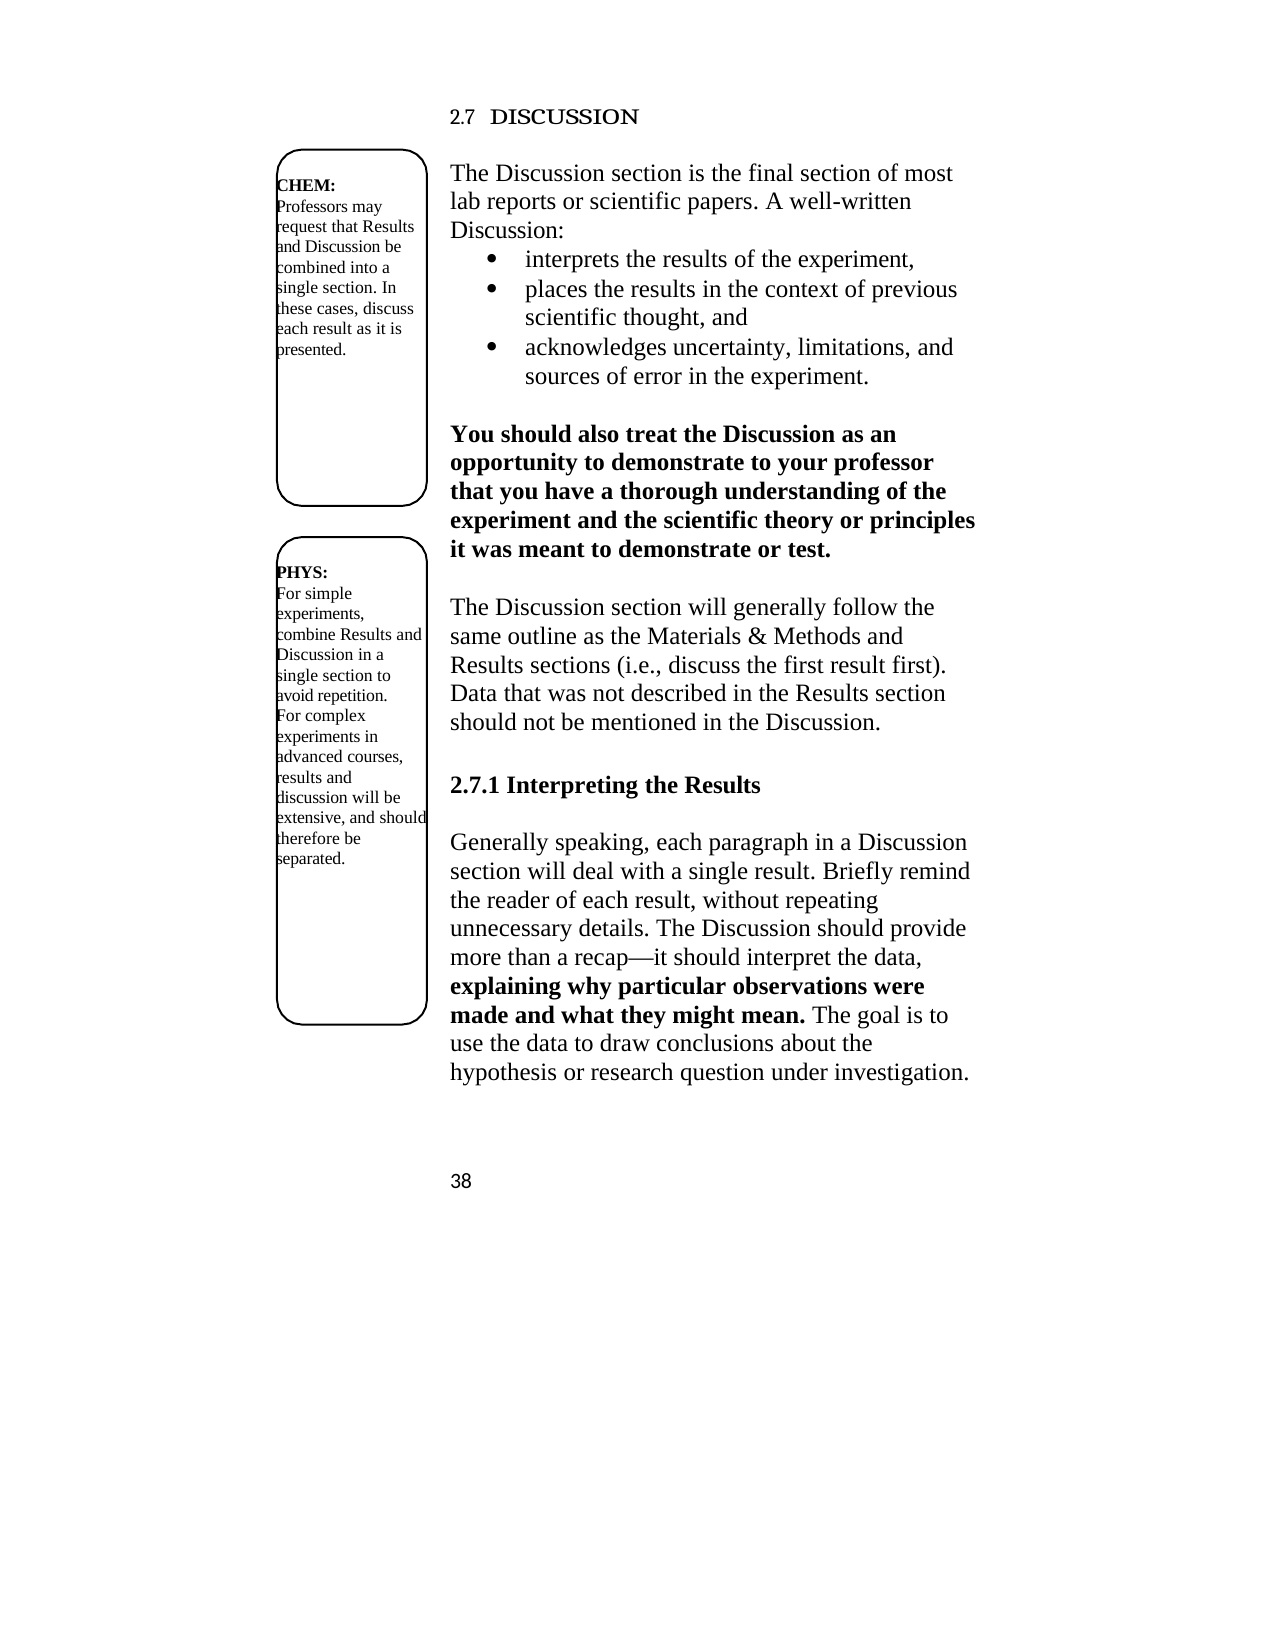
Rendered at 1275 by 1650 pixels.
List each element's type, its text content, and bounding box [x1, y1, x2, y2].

text 38 [450, 1167, 1096, 1194]
list places the results in the context of previous scientific thought, and [487, 274, 958, 331]
list DISCUSSION [450, 105, 1096, 130]
subtitle Interpreting the Results [450, 770, 1096, 798]
subtitle You should also treat the Discussion as an opportunity to demonstrate to your professor that you have a thorough understanding of the experiment and the scientific theory or principles it was meant to demonstrate or test. [450, 419, 975, 562]
text The Discussion section will generally follow the same outline as the Materials & Methods and Results sections (i.e., discuss the first result first). Data that was not described in the Results section should not be mentioned in the Discussion. [450, 592, 973, 736]
text Generally speaking, each paragraph in a Discussion section will deal with a single result. Briefly remind the reader of each result, without repeating unnecessary details. The Discussion should provide more than a recap—it should interpret the data, explaining why particular observations were made and what they might mean. The goal is to use the data to draw conclusions about the hypothesis or research question under investigation. [450, 827, 973, 1086]
list interprets the results of the experiment, [487, 244, 1096, 273]
text The Discussion section is the final section of most lab reports or scientific papers. A well-written Discussion: [450, 158, 973, 244]
list acknowledges uncertainty, limitations, and sources of error in the experiment. [487, 332, 954, 390]
